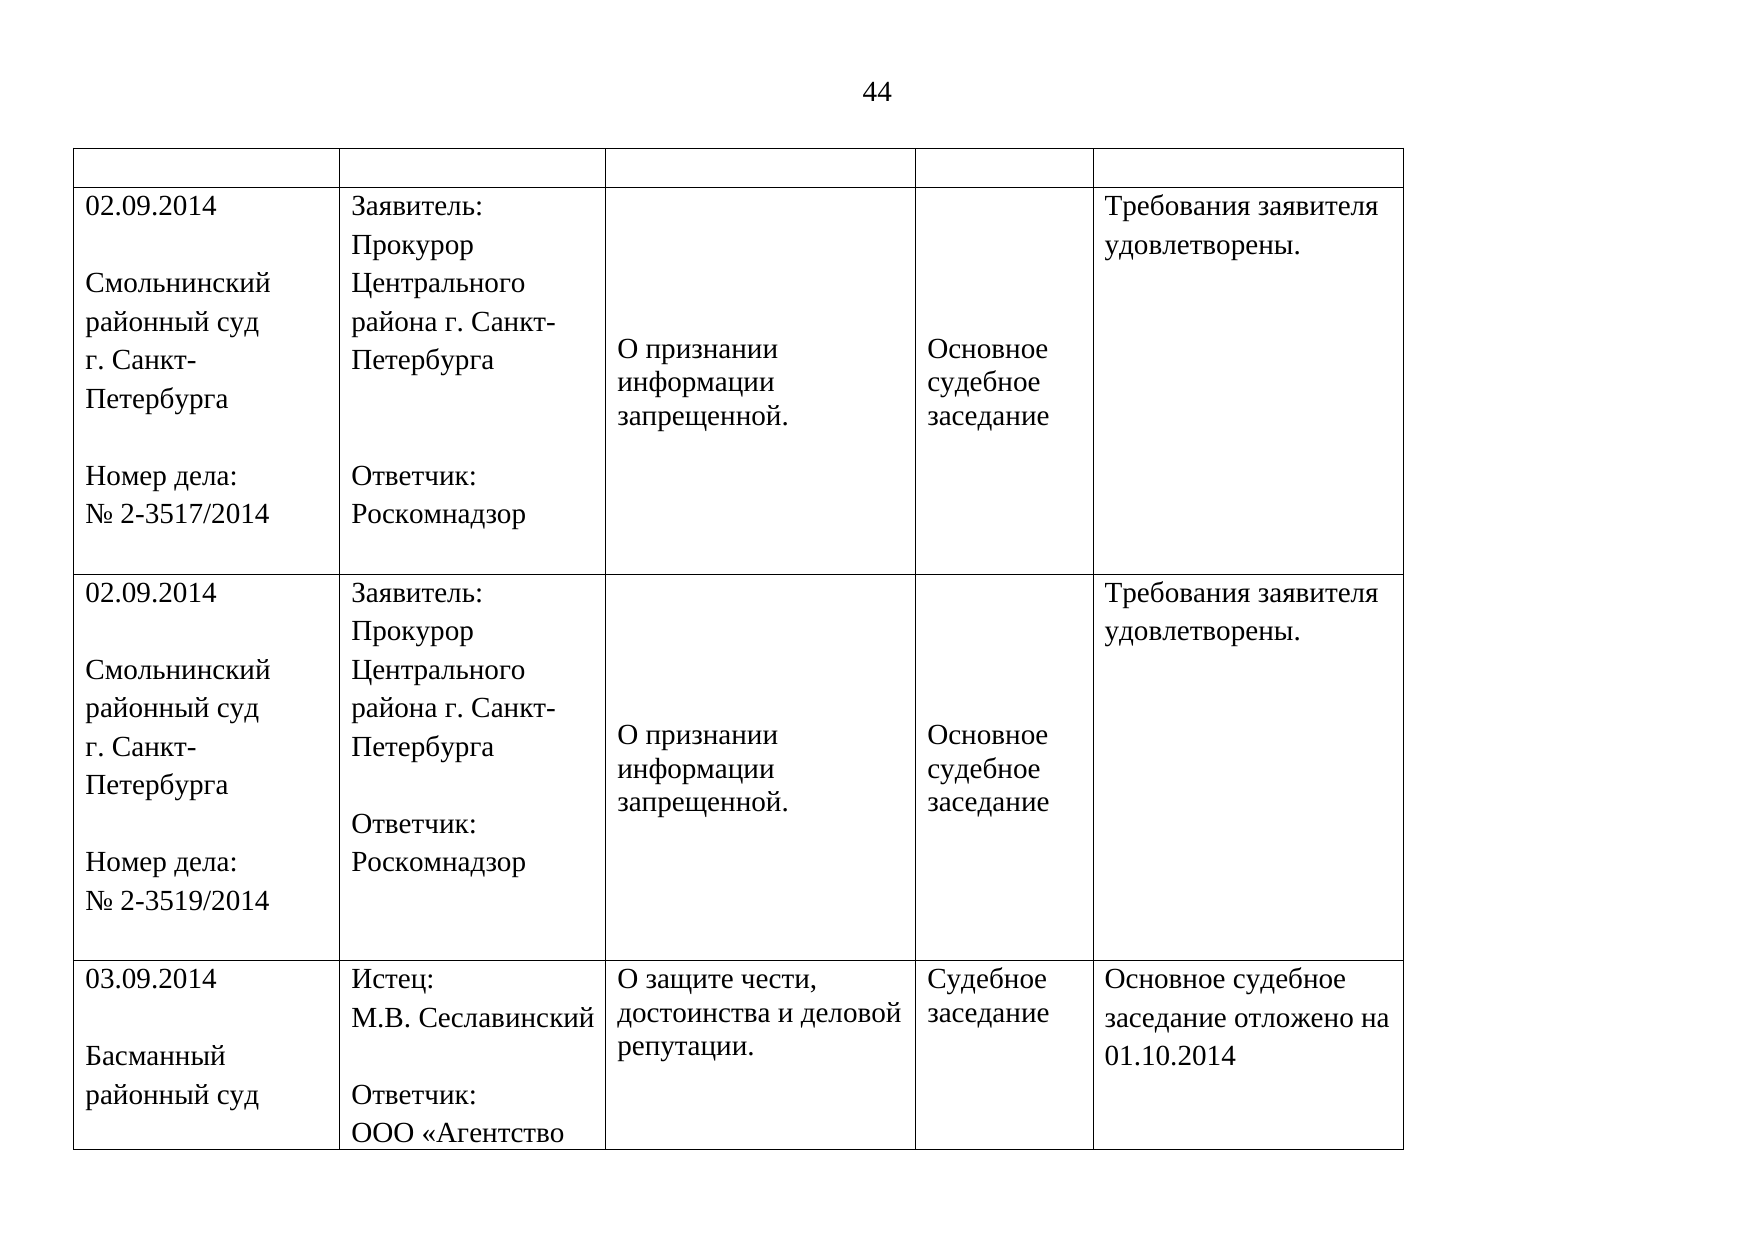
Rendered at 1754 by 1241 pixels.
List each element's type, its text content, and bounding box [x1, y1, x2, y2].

table_cell Основное судебное заседание [916, 188, 1093, 574]
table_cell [916, 149, 1093, 187]
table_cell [606, 961, 915, 1149]
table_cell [340, 961, 605, 1149]
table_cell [606, 149, 915, 187]
table_cell 02.09.2014 Смольнинский районный суд г. Санкт-Петербурга Номер дела: № 2-3519/2014 [74, 575, 339, 960]
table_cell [74, 149, 339, 187]
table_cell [74, 961, 339, 1149]
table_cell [1094, 961, 1403, 1149]
table_cell Требования заявителя удовлетворены. [1094, 188, 1403, 574]
table_cell Судебное заседание [916, 961, 1093, 1149]
table_cell О признании информации запрещенной. [606, 575, 915, 960]
table_cell О признании информации запрещенной. [606, 188, 915, 574]
table_cell Требования заявителя удовлетворены. [1094, 575, 1403, 960]
table_cell 02.09.2014 Смольнинский районный суд г. Санкт-Петербурга Номер дела: № 2-3517/2014 [74, 188, 339, 574]
table_cell Заявитель: Прокурор Центрального района г. Санкт-Петербурга Ответчик: Роскомнадзор [340, 575, 605, 960]
table_cell Заявитель: Прокурор Центрального района г. Санкт-Петербурга Ответчик: Роскомнадзор [340, 188, 605, 574]
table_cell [1094, 149, 1403, 187]
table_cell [340, 149, 605, 187]
table_cell Основное судебное заседание [916, 575, 1093, 960]
